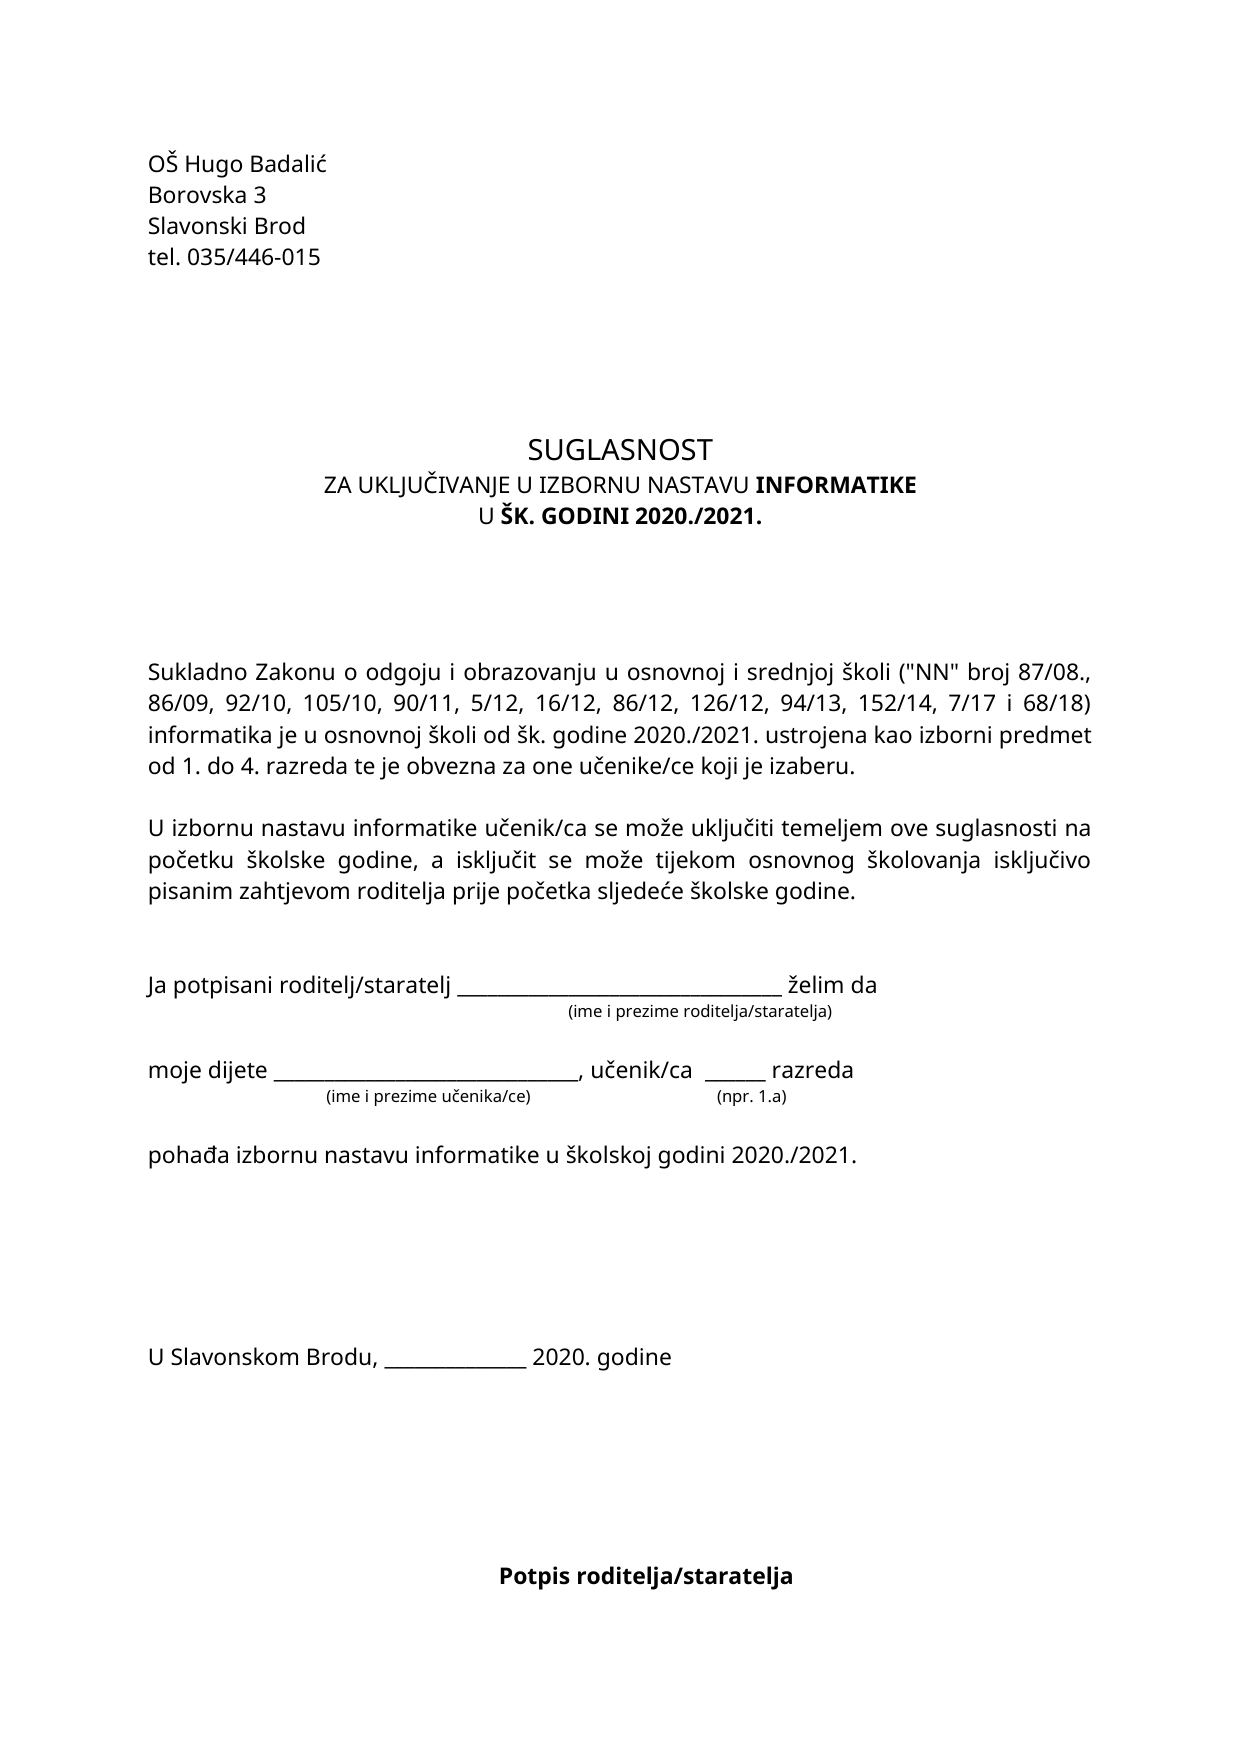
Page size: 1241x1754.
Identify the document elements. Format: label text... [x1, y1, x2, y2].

text U izbornu nastavu informatike učenik/ca se može uključiti temeljem ove suglasnosti na početku školske godine, a isključit se može tijekom osnovnog školovanja isključivo pisanim zahtjevom roditelja prije početka sljedeće školske godine. [148, 812, 1093, 906]
text Potpis roditelja/staratelja [148, 1560, 1093, 1591]
text Ja potpisani roditelj/staratelj ________________________________ želim da [148, 968, 1093, 1000]
text ZA UKLJUČIVANJE U IZBORNU NASTAVU INFORMATIKE [148, 468, 1093, 500]
text U ŠK. GODINI 2020./2021. [148, 500, 1093, 531]
text (ime i prezime učenika/ce) (npr. 1.a) [148, 1085, 1093, 1108]
text tel. 035/446-015 [148, 241, 1093, 273]
text (ime i prezime roditelja/staratelja) [148, 1000, 1093, 1022]
text Sukladno Zakonu o odgoju i obrazovanju u osnovnoj i srednjoj školi ("NN" broj 87/08., 86/09, 92/10, 105/10, 90/11, 5/12, 16/12, 86/12, 126/12, 94/13, 152/14, 7/17 i 68/18) informatika je u osnovnoj školi od šk. godine 2020./2021. ustrojena kao izborni predmet od 1. do 4. razreda te je obvezna za one učenike/ce koji je izaberu. [148, 656, 1093, 781]
text U Slavonskom Brodu, ______________ 2020. godine [148, 1341, 1093, 1372]
text Borovska 3 [148, 179, 1093, 210]
text SUGLASNOST [148, 429, 1093, 468]
text pohađa izbornu nastavu informatike u školskoj godini 2020./2021. [148, 1139, 1093, 1170]
text moje dijete ______________________________, učenik/ca ______ razreda [148, 1054, 1093, 1085]
text Slavonski Brod [148, 210, 1093, 241]
text OŠ Hugo Badalić [148, 148, 1093, 179]
